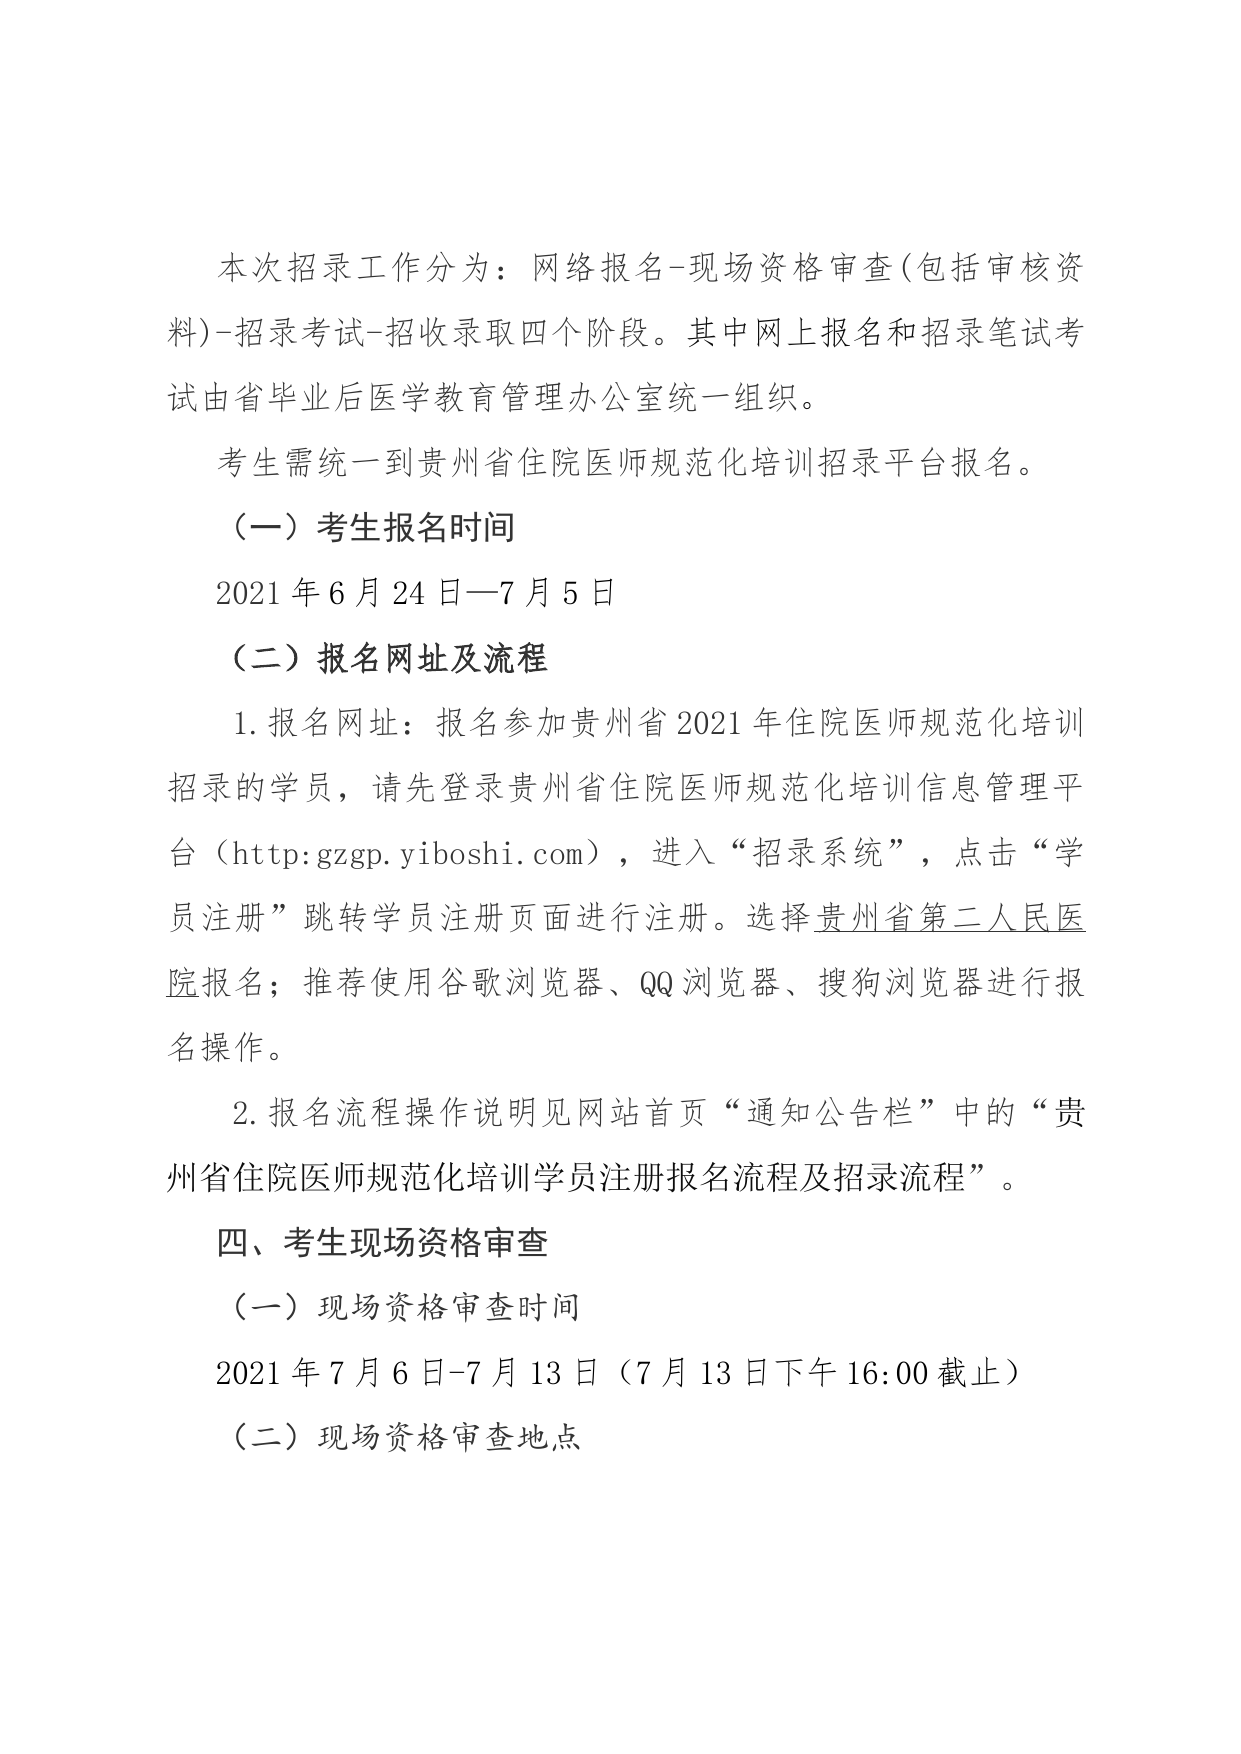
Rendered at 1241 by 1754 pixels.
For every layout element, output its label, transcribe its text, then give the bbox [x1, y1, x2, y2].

text （二）现场资格审查地点 [165, 1403, 1087, 1468]
text 四、考生现场资格审查 [165, 1208, 1087, 1273]
text （一）现场资格审查时间 [165, 1273, 1087, 1338]
text 1.报名网址：报名参加贵州省2021年住院医师规范化培训招录的学员，请先登录贵州省住院医师规范化培训信息管理平台（http:gzgp.yiboshi.com），进入“招录系统”，点击“学员注册”跳转学员注册页面进行注册。选择贵州省第二人民医院报名；推荐使用谷歌浏览器、QQ浏览器、搜狗浏览器进行报名操作。 [165, 688, 1087, 1078]
text 2021年7月6日-7月13日（7月13日下午16:00截止） [165, 1338, 1087, 1403]
text 本次招录工作分为：网络报名-现场资格审查(包括审核资料)-招录考试-招收录取四个阶段。其中网上报名和招录笔试考试由省毕业后医学教育管理办公室统一组织。 [165, 233, 1087, 428]
text 考生需统一到贵州省住院医师规范化培训招录平台报名。 [165, 428, 1087, 493]
text （二）报名网址及流程 [165, 623, 1087, 688]
text 2.报名流程操作说明见网站首页“通知公告栏”中的“贵州省住院医师规范化培训学员注册报名流程及招录流程”。 [165, 1078, 1087, 1208]
text 2021年6月24日—7月5日 [165, 558, 1087, 623]
text （一）考生报名时间 [165, 493, 1087, 558]
